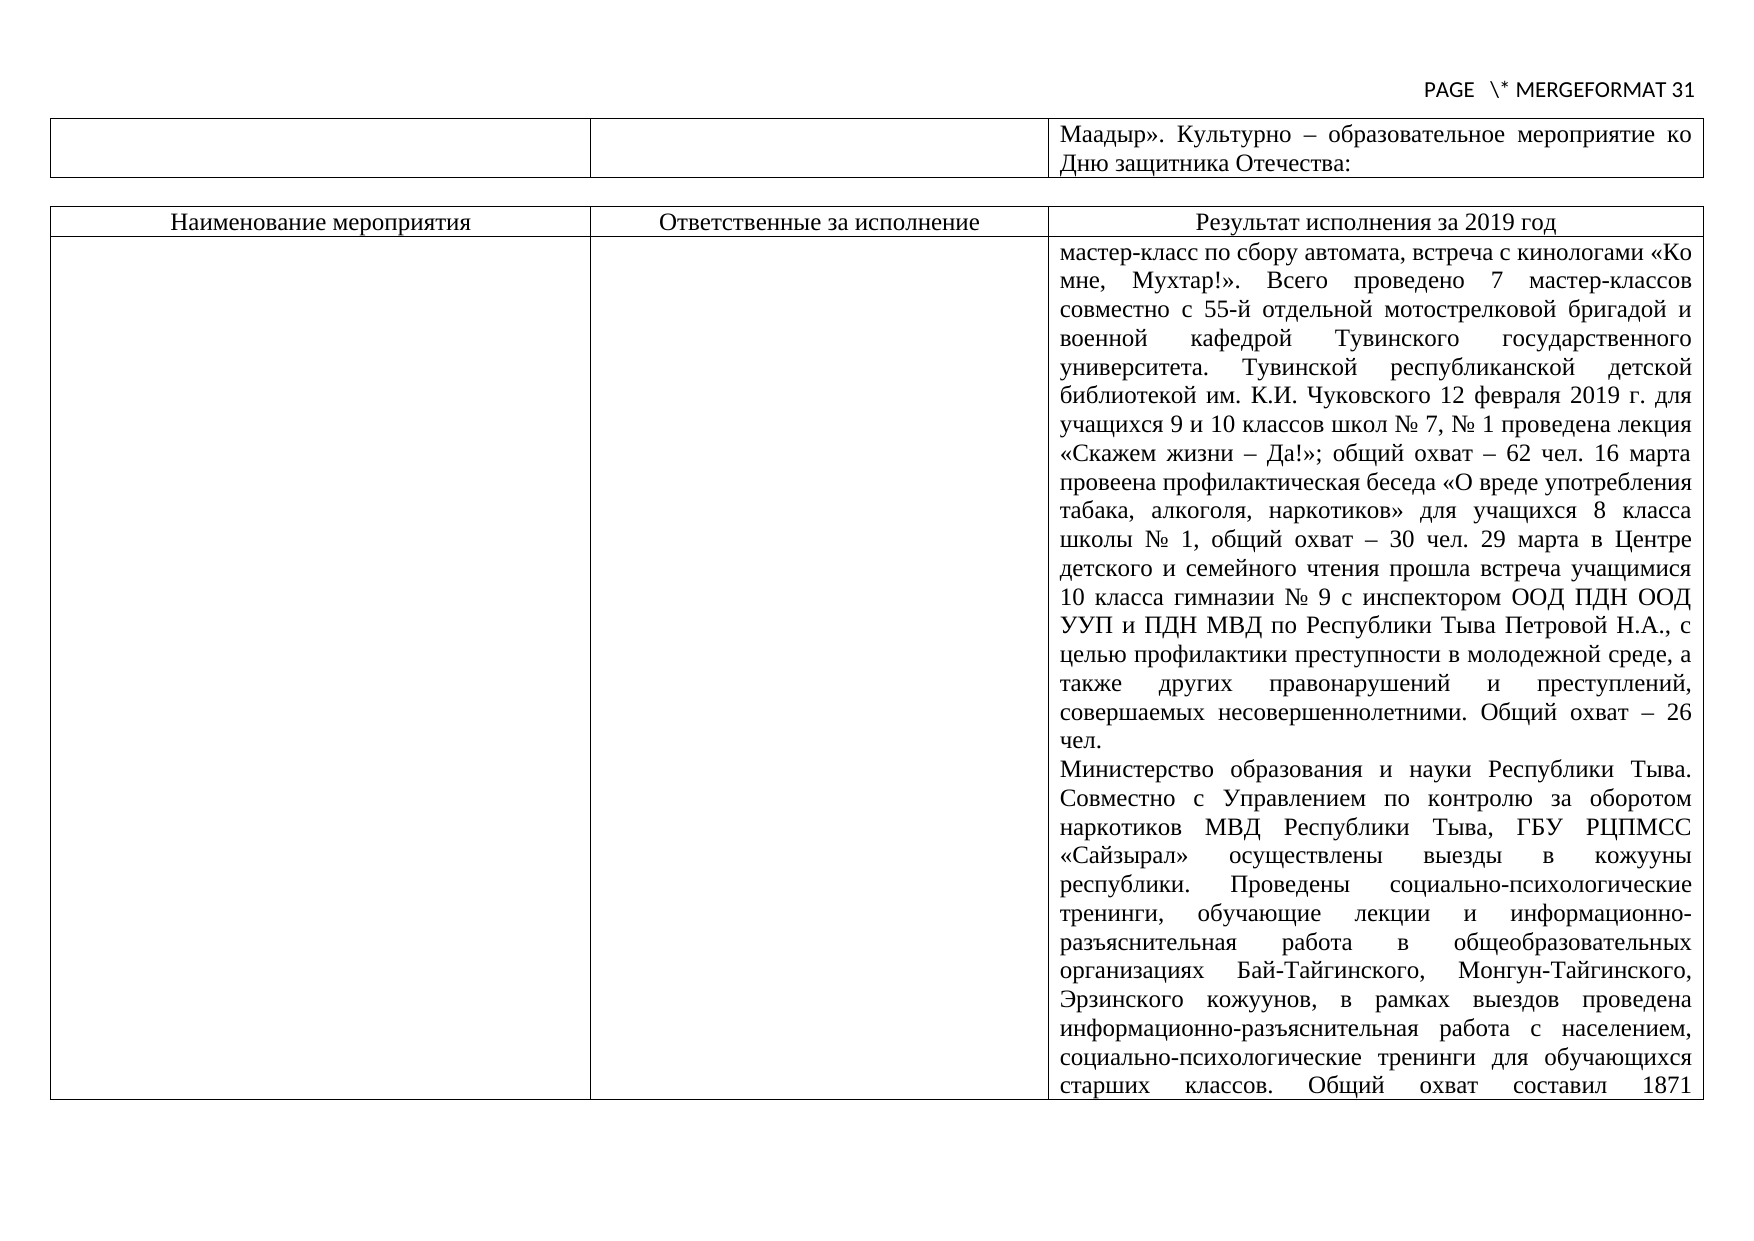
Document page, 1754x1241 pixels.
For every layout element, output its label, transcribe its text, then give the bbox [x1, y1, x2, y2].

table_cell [1049, 237, 1703, 1099]
table_header Ответственные за исполнение [591, 207, 1048, 236]
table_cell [51, 119, 590, 177]
table_header Результат исполнения за 2019 год [1049, 207, 1703, 236]
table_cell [1049, 119, 1703, 177]
table_cell [591, 237, 1048, 1099]
table_header Наименование мероприятия [51, 207, 590, 236]
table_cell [591, 119, 1048, 177]
table_cell [51, 237, 590, 1099]
